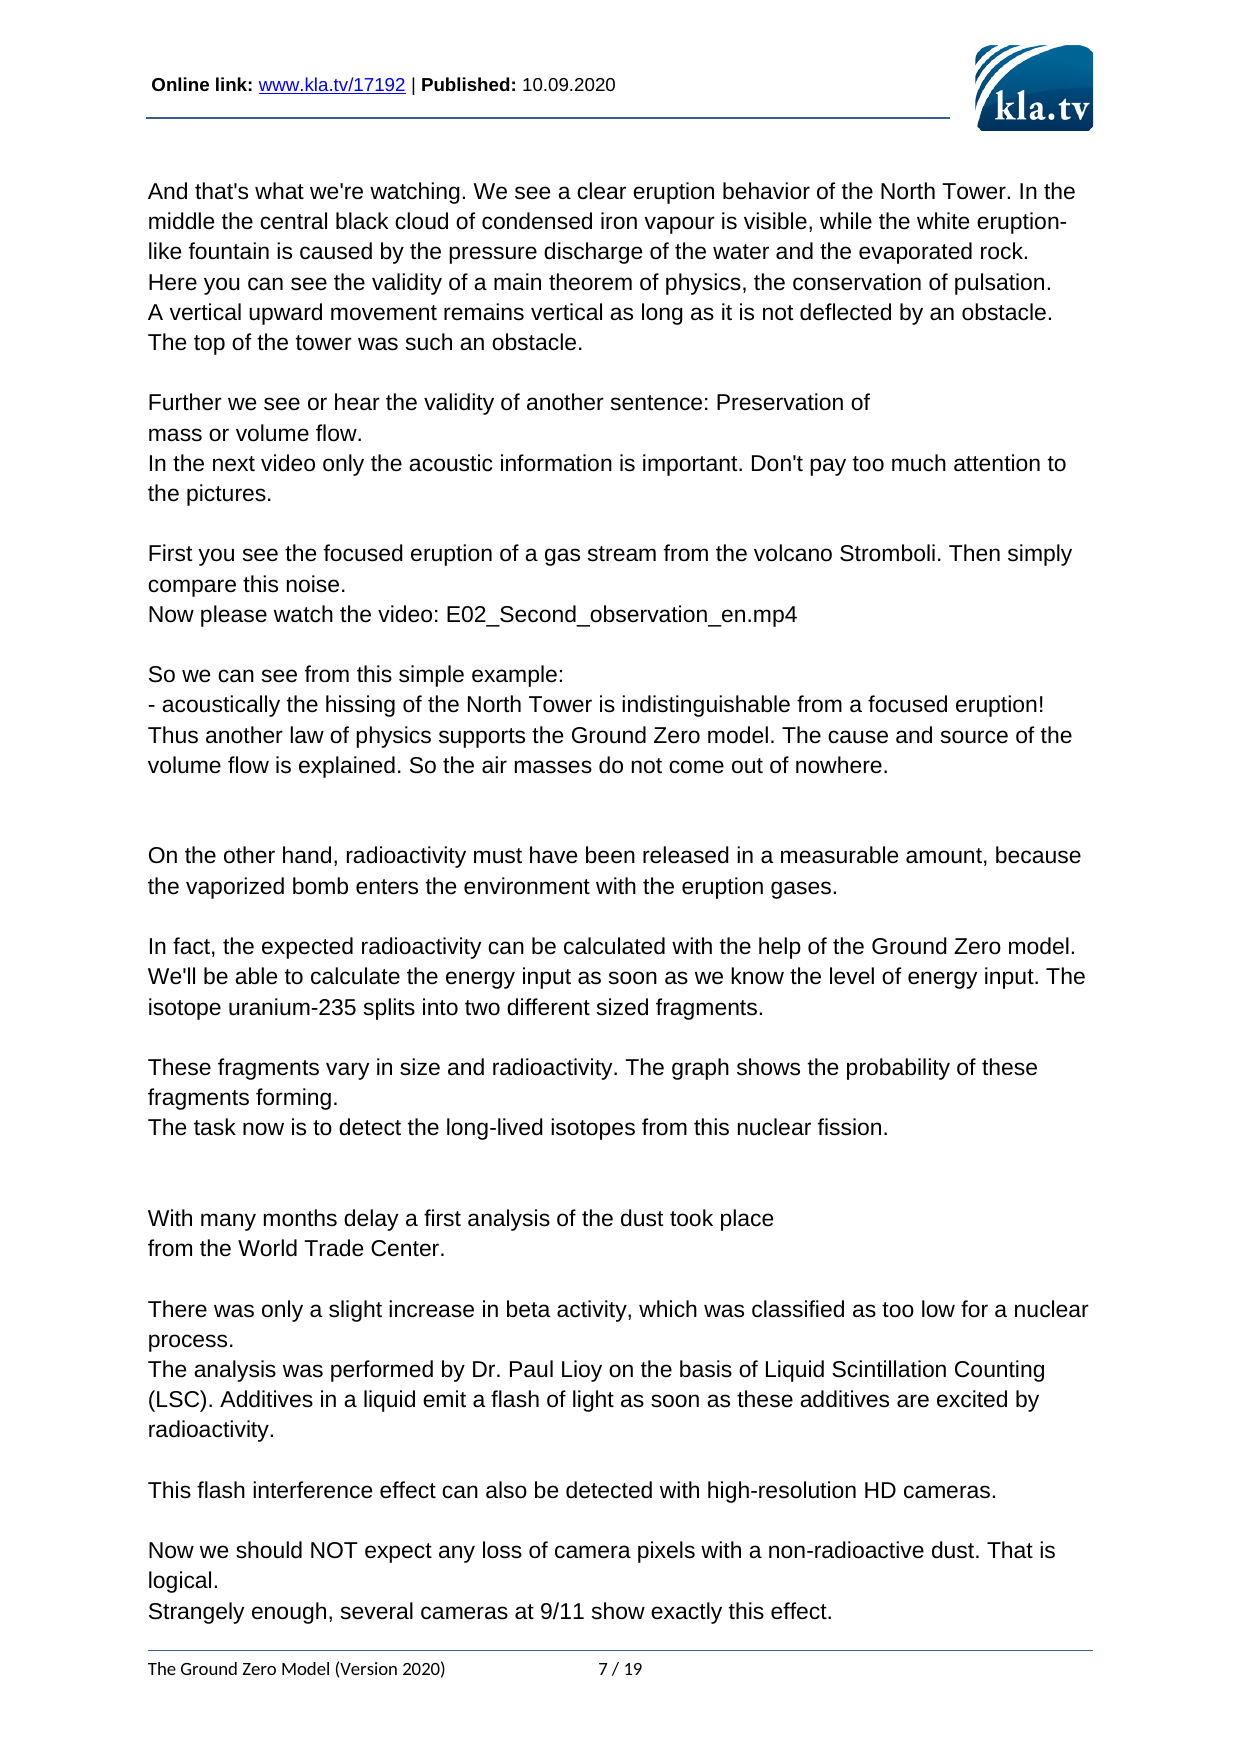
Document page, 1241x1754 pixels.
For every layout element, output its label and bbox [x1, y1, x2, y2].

text [148, 148, 1093, 1624]
